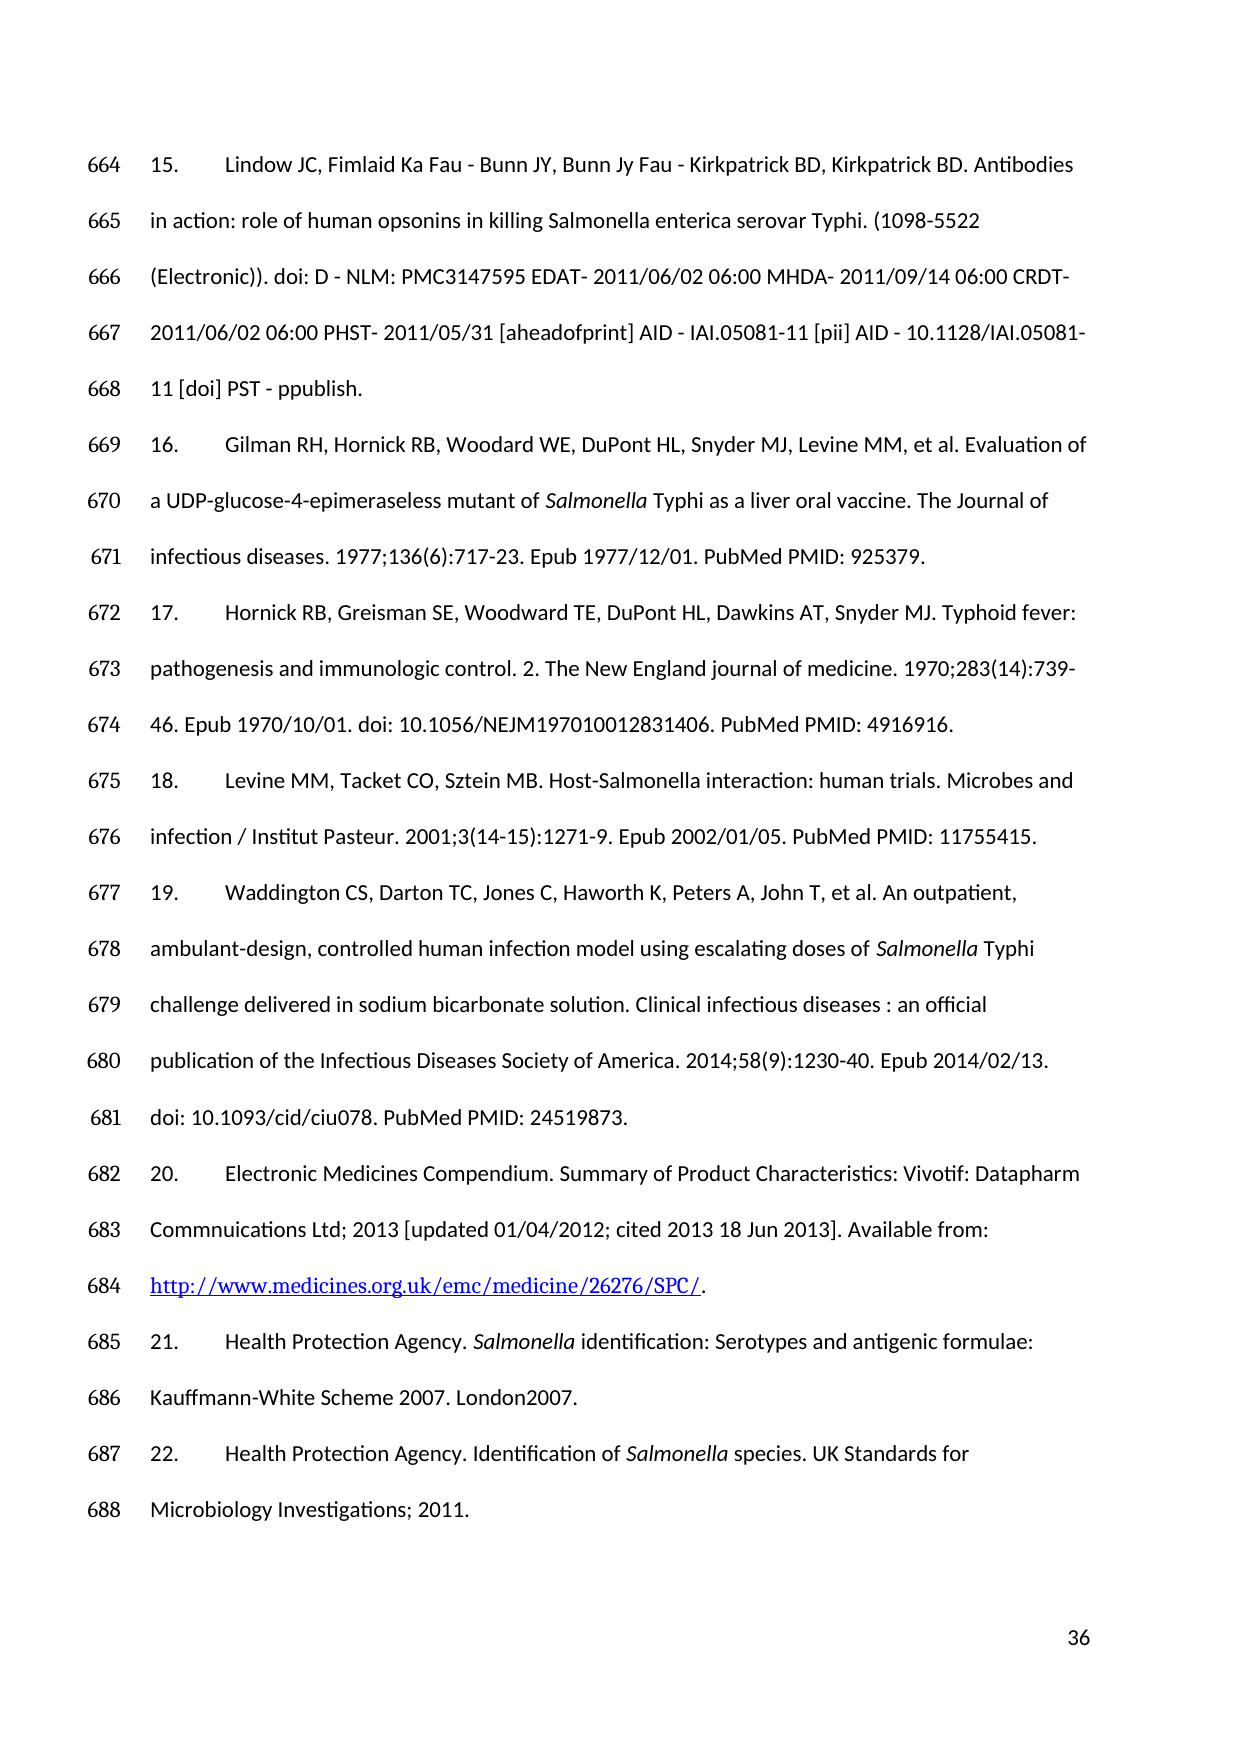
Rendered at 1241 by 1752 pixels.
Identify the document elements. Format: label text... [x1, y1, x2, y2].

text 17. Hornick RB, Greisman SE, Woodward TE, DuPont HL, Dawkins AT, Snyder MJ. Typhoid fever: pathogenesis and immunologic control. 2. The New England journal of medicine. 1970;283(14):739-46. Epub 1970/10/01. doi: 10.1056/NEJM197010012831406. PubMed PMID: 4916916. [150, 598, 1090, 738]
text 22. Health Protection Agency. Identification of Salmonella species. UK Standards for Microbiology Investigations; 2011. [150, 1439, 1090, 1523]
text 15. Lindow JC, Fimlaid Ka Fau - Bunn JY, Bunn Jy Fau - Kirkpatrick BD, Kirkpatrick BD. Antibodies in action: role of human opsonins in killing Salmonella enterica serovar Typhi. (1098-5522 (Electronic)). doi: D - NLM: PMC3147595 EDAT- 2011/06/02 06:00 MHDA- 2011/09/14 06:00 CRDT- 2011/06/02 06:00 PHST- 2011/05/31 [aheadofprint] AID - IAI.05081-11 [pii] AID - 10.1128/IAI.05081-11 [doi] PST - ppublish. [150, 150, 1090, 402]
text 19. Waddington CS, Darton TC, Jones C, Haworth K, Peters A, John T, et al. An outpatient, ambulant-design, controlled human infection model using escalating doses of Salmonella Typhi challenge delivered in sodium bicarbonate solution. Clinical infectious diseases : an official publication of the Infectious Diseases Society of America. 2014;58(9):1230-40. Epub 2014/02/13. doi: 10.1093/cid/ciu078. PubMed PMID: 24519873. [150, 878, 1090, 1131]
text 16. Gilman RH, Hornick RB, Woodard WE, DuPont HL, Snyder MJ, Levine MM, et al. Evaluation of a UDP-glucose-4-epimeraseless mutant of Salmonella Typhi as a liver oral vaccine. The Journal of infectious diseases. 1977;136(6):717-23. Epub 1977/12/01. PubMed PMID: 925379. [150, 430, 1090, 570]
text 21. Health Protection Agency. Salmonella identification: Serotypes and antigenic formulae: Kauffmann-White Scheme 2007. London2007. [150, 1327, 1090, 1411]
text 20. Electronic Medicines Compendium. Summary of Product Characteristics: Vivotif: Datapharm Commnuications Ltd; 2013 [updated 01/04/2012; cited 2013 18 Jun 2013]. Available from: http://www.medicines.org.uk/emc/medicine/26276/SPC/. [150, 1159, 1090, 1299]
text 18. Levine MM, Tacket CO, Sztein MB. Host-Salmonella interaction: human trials. Microbes and infection / Institut Pasteur. 2001;3(14-15):1271-9. Epub 2002/01/05. PubMed PMID: 11755415. [150, 766, 1090, 851]
